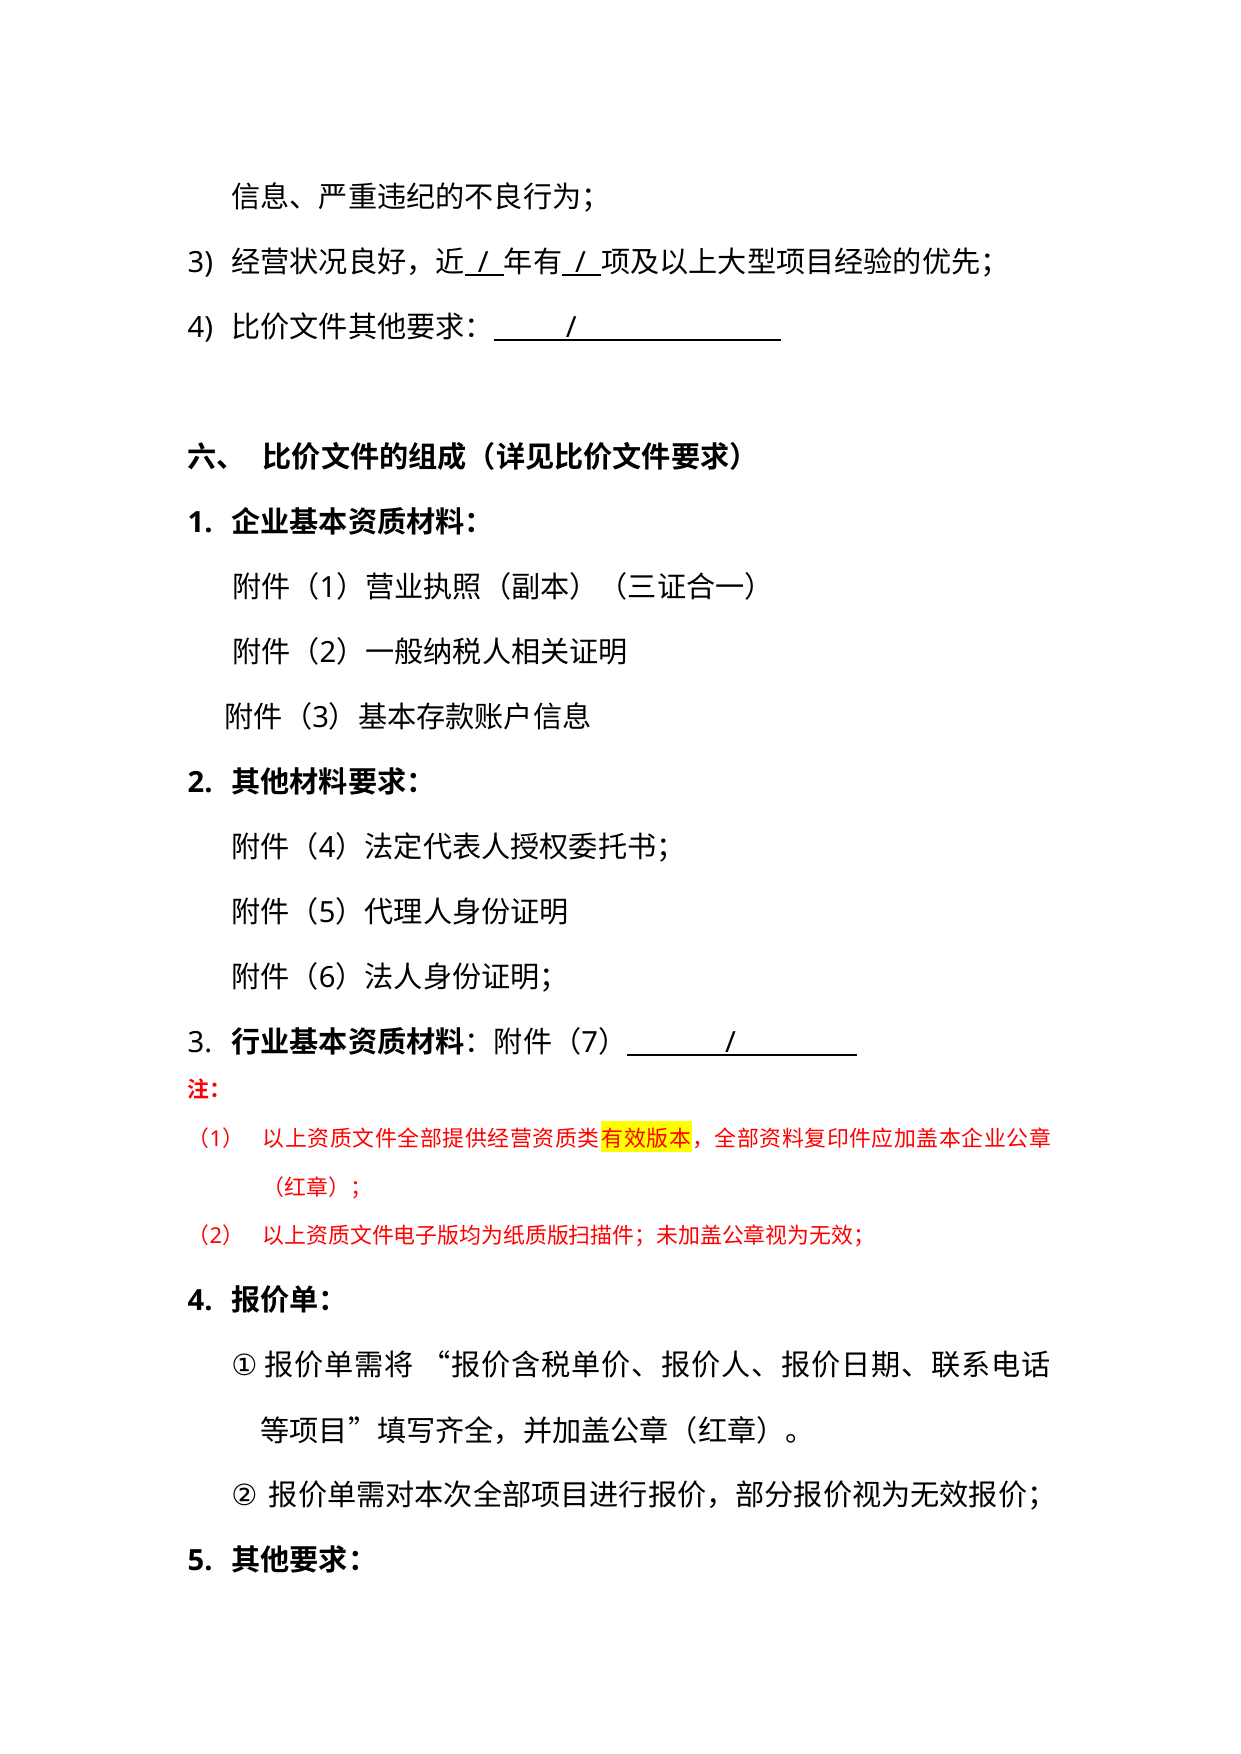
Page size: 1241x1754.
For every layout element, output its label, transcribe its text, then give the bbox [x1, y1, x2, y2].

list 行业基本资质材料：附件（7） / [187, 1007, 1053, 1072]
list 其他材料要求： [187, 747, 1053, 812]
text 附件（2）一般纳税人相关证明 [187, 617, 1053, 682]
list 附件（6）法人身份证明； [231, 942, 1053, 1007]
list 以上资质文件电子版均为纸质版扫描件；未加盖公章视为无效； [187, 1217, 1053, 1250]
list 企业基本资质材料： [187, 487, 1053, 552]
list ①报价单需将 “报价含税单价、报价人、报价日期、联系电话等项目”填写齐全，并加盖公章（红章）。 [231, 1331, 1053, 1461]
text 附件（1）营业执照（副本）（三证合一） [187, 552, 1053, 617]
list 比价文件的组成（详见比价文件要求） [187, 422, 1053, 487]
list 经营状况良好，近 / 年有 / 项及以上大型项目经验的优先； [187, 227, 1053, 292]
list 其他要求： [187, 1526, 1053, 1591]
list 报价单需对本次全部项目进行报价，部分报价视为无效报价； [231, 1461, 1053, 1526]
text 注： [187, 1072, 1053, 1104]
list 以上资质文件全部提供经营资质类有效版本，全部资料复印件应加盖本企业公章（红章）； [187, 1120, 1053, 1202]
text 附件（3）基本存款账户信息 [187, 682, 1053, 747]
list 附件（5）代理人身份证明 [231, 877, 1053, 942]
list 比价文件其他要求： / [187, 292, 1053, 357]
list 附件（4）法定代表人授权委托书； [231, 812, 1053, 877]
list 报价单： [187, 1266, 1053, 1331]
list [187, 162, 1053, 227]
